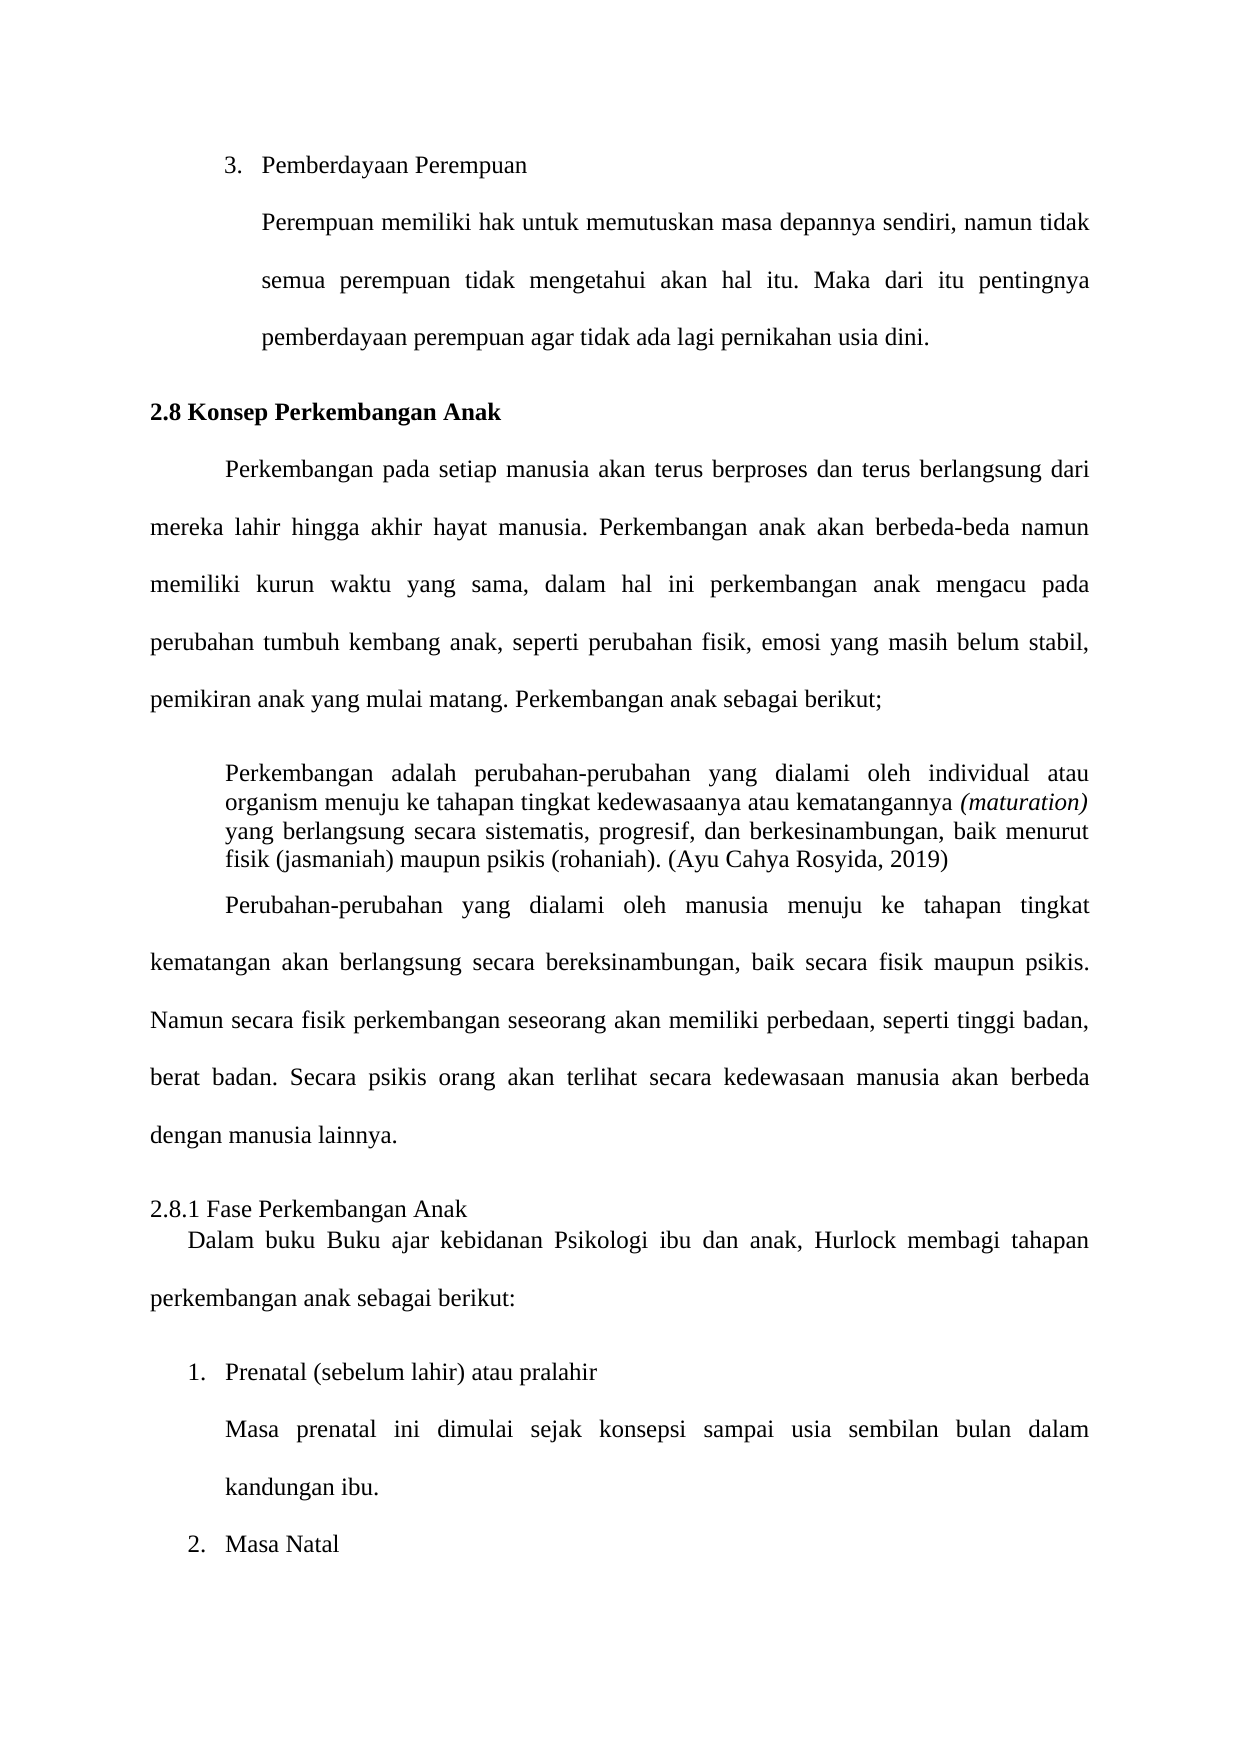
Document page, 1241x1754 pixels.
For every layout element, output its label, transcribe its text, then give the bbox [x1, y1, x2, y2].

text Dalam buku Buku ajar kebidanan Psikologi ibu dan anak, Hurlock membagi tahapan perkembangan anak sebagai berikut: [150, 1225, 1090, 1311]
list Prenatal (sebelum lahir) atau pralahir [187, 1357, 1090, 1386]
subtitle 2.8.1 Fase Perkembangan Anak [150, 1194, 1090, 1223]
list Masa Natal [187, 1529, 1090, 1558]
list Masa prenatal ini dimulai sejak konsepsi sampai usia sembilan bulan dalam kandungan ibu. [225, 1414, 1090, 1501]
text Perubahan-perubahan yang dialami oleh manusia menuju ke tahapan tingkat kematangan akan berlangsung secara bereksinambungan, baik secara fisik maupun psikis. Namun secara fisik perkembangan seseorang akan memiliki perbedaan, seperti tinggi badan, berat badan. Secara psikis orang akan terlihat secara kedewasaan manusia akan berbeda dengan manusia lainnya. [150, 890, 1090, 1149]
list Perkembangan adalah perubahan-perubahan yang dialami oleh individual atau organism menuju ke tahapan tingkat kedewasaanya atau kematangannya (maturation) yang berlangsung secara sistematis, progresif, dan berkesinambungan, baik menurut fisik (jasmaniah) maupun psikis (rohaniah). (Ayu Cahya Rosyida, 2019) [225, 758, 1090, 873]
list Pemberdayaan Perempuan [224, 150, 1090, 179]
subtitle 2.8 Konsep Perkembangan Anak [150, 397, 1090, 425]
text Perkembangan pada setiap manusia akan terus berproses dan terus berlangsung dari mereka lahir hingga akhir hayat manusia. Perkembangan anak akan berbeda-beda namun memiliki kurun waktu yang sama, dalam hal ini perkembangan anak mengacu pada perubahan tumbuh kembang anak, seperti perubahan fisik, emosi yang masih belum stabil, pemikiran anak yang mulai matang. Perkembangan anak sebagai berikut; [150, 454, 1090, 713]
list Perempuan memiliki hak untuk memutuskan masa depannya sendiri, namun tidak semua perempuan tidak mengetahui akan hal itu. Maka dari itu pentingnya pemberdayaan perempuan agar tidak ada lagi pernikahan usia dini. [261, 207, 1090, 351]
